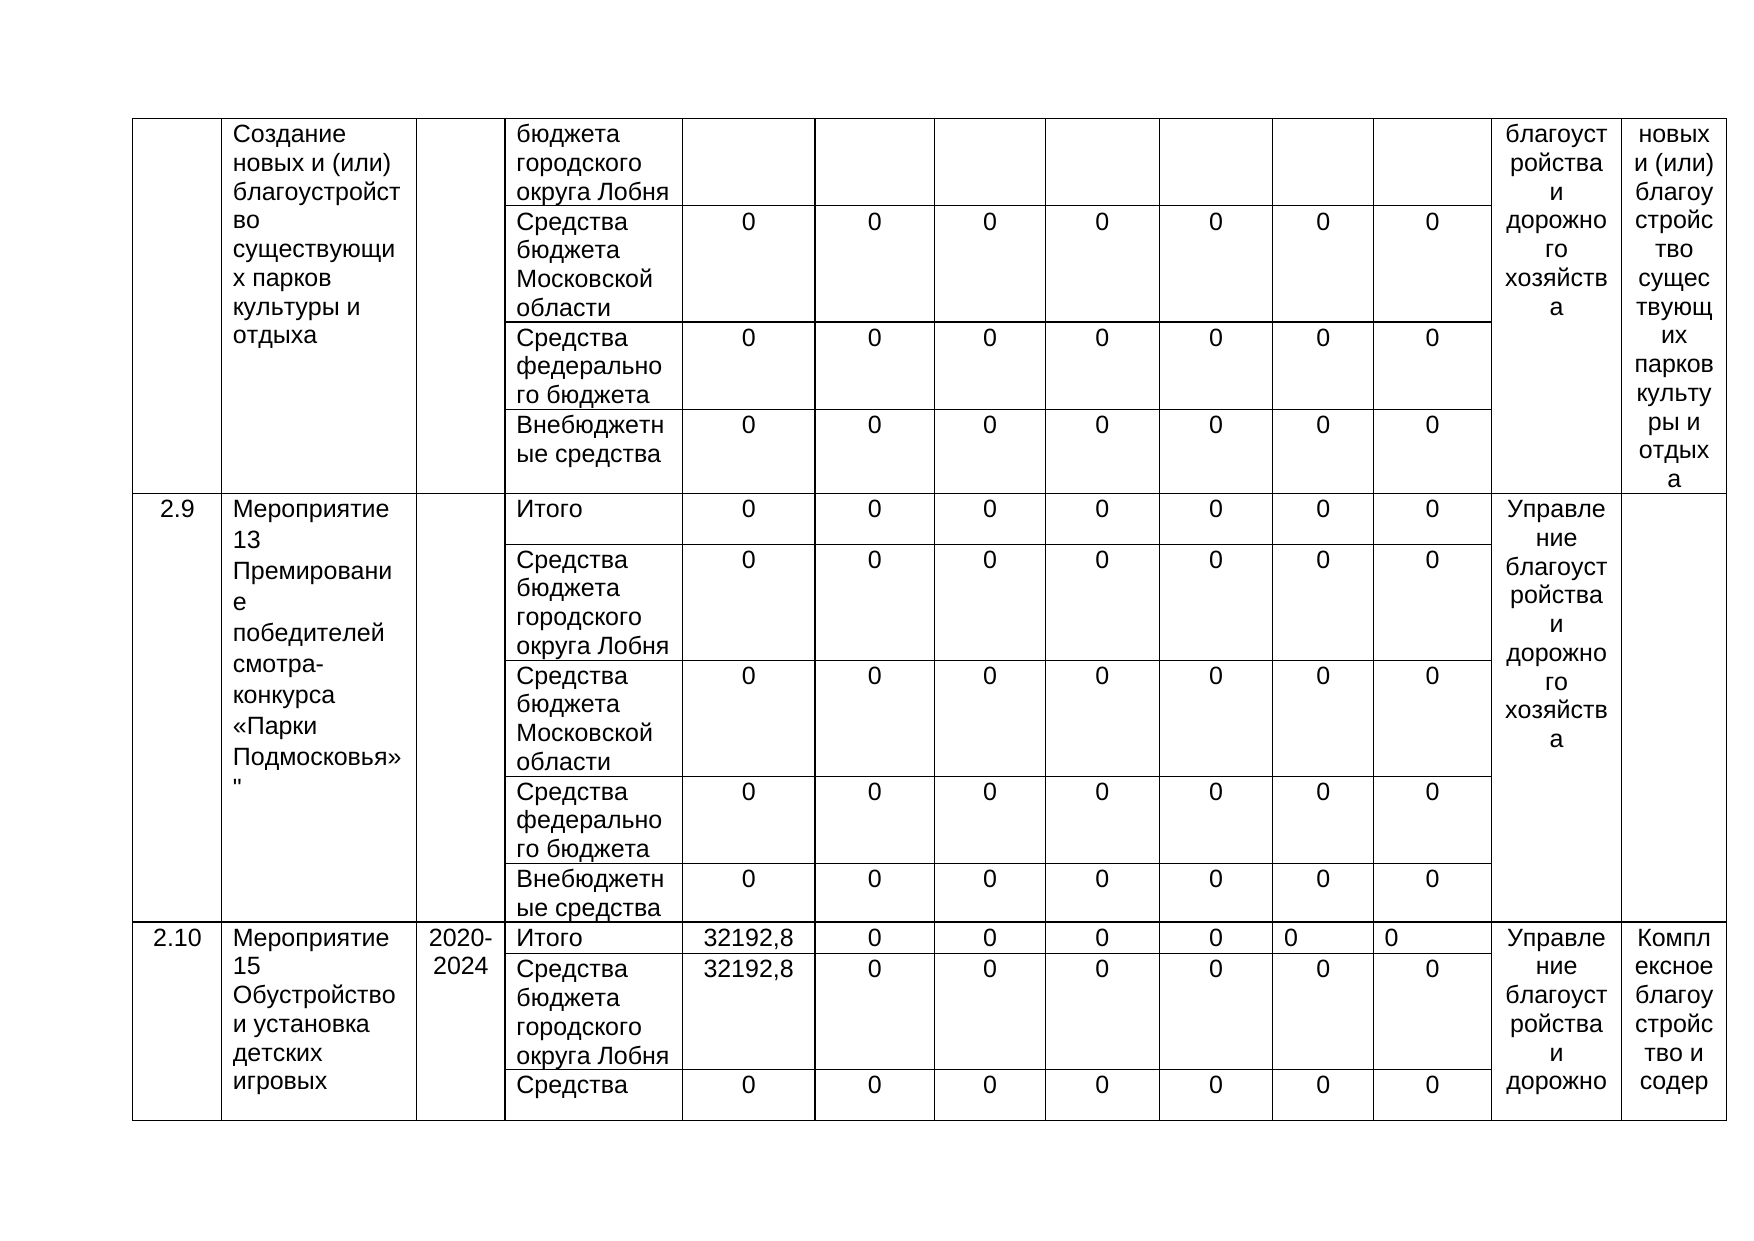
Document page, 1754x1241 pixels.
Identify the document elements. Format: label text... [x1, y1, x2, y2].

table_cell 0 [816, 954, 934, 1069]
table_cell 0 [1273, 119, 1373, 205]
table_cell Средства федерального бюджета [506, 323, 682, 409]
table_cell 0 [1374, 661, 1491, 776]
table_cell Средства бюджета городского округа Лобня [506, 545, 682, 659]
table_cell 0 [1046, 864, 1159, 921]
table_cell 0 [816, 864, 934, 921]
table_cell 0 [1273, 923, 1373, 953]
table_cell 0 [1273, 777, 1373, 863]
table_cell 0 [683, 410, 814, 493]
table_cell 0 [1160, 954, 1272, 1069]
table_cell 0 [1046, 777, 1159, 863]
table_cell 0 [816, 1070, 934, 1120]
table_cell 0 [816, 923, 934, 953]
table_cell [1492, 923, 1621, 1120]
table_cell 0 [1160, 864, 1272, 921]
table_cell 0 [1046, 923, 1159, 953]
table_cell 0 [1160, 777, 1272, 863]
table_cell 0 [683, 661, 814, 776]
table_cell Итого [506, 494, 682, 543]
table_cell 0 [1374, 323, 1491, 409]
table_cell 32192,8 [683, 923, 814, 953]
table_cell 0 [1273, 954, 1373, 1069]
table_cell 0 [1160, 923, 1272, 953]
table_cell 0 [1046, 1070, 1159, 1120]
table_cell Внебюджетные средства [506, 864, 682, 921]
table_cell 0 [935, 410, 1045, 493]
table_cell 0 [1273, 494, 1373, 543]
table_cell 0 [683, 206, 814, 321]
table_cell 0 [1160, 545, 1272, 659]
table_cell Средства бюджета Московской области [506, 206, 682, 321]
table_cell Средства бюджета Московской области [506, 661, 682, 776]
table_cell Мероприятие 15 Обустройство и установка детских игровых площадок на территории муниципальных образований Московской области [222, 923, 416, 1120]
table_cell Комплексное благоустройство и содержание дворовых территорий [1622, 923, 1726, 1120]
table_cell 0 [1273, 206, 1373, 321]
table_cell 0 [683, 777, 814, 863]
table_cell 0 [1374, 206, 1491, 321]
table_cell 0 [683, 119, 814, 205]
table_cell 0 [935, 323, 1045, 409]
table_cell 0 [1374, 545, 1491, 659]
table_cell Средства бюджета городского округа Лобня [506, 954, 682, 1069]
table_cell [506, 119, 682, 205]
table_cell 0 [1160, 1070, 1272, 1120]
table_cell 0 [935, 206, 1045, 321]
table_cell 0 [935, 1070, 1045, 1120]
table_cell 0 [1160, 661, 1272, 776]
table_cell 0 [935, 119, 1045, 205]
table_cell 0 [1160, 119, 1272, 205]
table_cell Мероприятие 13 Премирование победителей смотра-конкурса «Парки Подмосковья»" [222, 494, 416, 921]
table_cell 0 [816, 661, 934, 776]
table_cell 0 [683, 864, 814, 921]
table_cell 0 [1273, 1070, 1373, 1120]
table_cell 0 [935, 954, 1045, 1069]
table_cell 0 [816, 545, 934, 659]
table_cell 0 [1160, 323, 1272, 409]
table_cell 0 [816, 119, 934, 205]
table_cell 0 [935, 494, 1045, 543]
table_cell 0 [816, 777, 934, 863]
table_cell Управление благоустройства и дорожного хозяйства [1492, 494, 1621, 921]
table_cell Итого [506, 923, 682, 953]
table_cell Внебюджетные средства [506, 410, 682, 493]
table_cell 0 [1046, 545, 1159, 659]
table_cell 0 [1273, 323, 1373, 409]
table_cell 0 [1374, 777, 1491, 863]
table_cell 2020-2024 [417, 923, 504, 1120]
table_cell 0 [935, 777, 1045, 863]
table_cell 0 [1046, 661, 1159, 776]
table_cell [506, 1070, 682, 1120]
table_cell 0 [1160, 206, 1272, 321]
table_cell 0 [1046, 323, 1159, 409]
table_cell 0 [816, 206, 934, 321]
table_cell 0 [1046, 410, 1159, 493]
table_cell 0 [1374, 494, 1491, 543]
table_cell 0 [683, 323, 814, 409]
table_cell 0 [816, 323, 934, 409]
table_cell 0 [935, 864, 1045, 921]
table_cell 0 [683, 494, 814, 543]
table_cell 0 [1046, 206, 1159, 321]
table_cell 0 [1046, 119, 1159, 205]
table_cell 2.10 [133, 923, 221, 1120]
table_cell 0 [1046, 954, 1159, 1069]
table_cell Средства федерального бюджета [506, 777, 682, 863]
table_cell [1622, 494, 1726, 921]
table_cell 0 [935, 545, 1045, 659]
table_cell 0 [1374, 119, 1491, 205]
table_cell 0 [1273, 545, 1373, 659]
table_cell 2.9 [133, 494, 221, 921]
table_cell 0 [1374, 1070, 1491, 1120]
table_cell 0 [1160, 494, 1272, 543]
table_cell 0 [1273, 864, 1373, 921]
table_cell 0 [683, 1070, 814, 1120]
table_cell [417, 494, 504, 921]
table_cell 0 [1374, 864, 1491, 921]
table_cell 0 [1374, 954, 1491, 1069]
table_cell 0 [1046, 494, 1159, 543]
table_cell 0 [1273, 410, 1373, 493]
table_cell 0 [1374, 923, 1491, 953]
table_cell 0 [1160, 410, 1272, 493]
table_cell 0 [816, 410, 934, 493]
table_cell 0 [1374, 410, 1491, 493]
table_cell 0 [816, 494, 934, 543]
table_cell 32192,8 [683, 954, 814, 1069]
table_cell 0 [1273, 661, 1373, 776]
table_cell 0 [935, 661, 1045, 776]
table_cell 0 [683, 545, 814, 659]
table_cell 0 [935, 923, 1045, 953]
